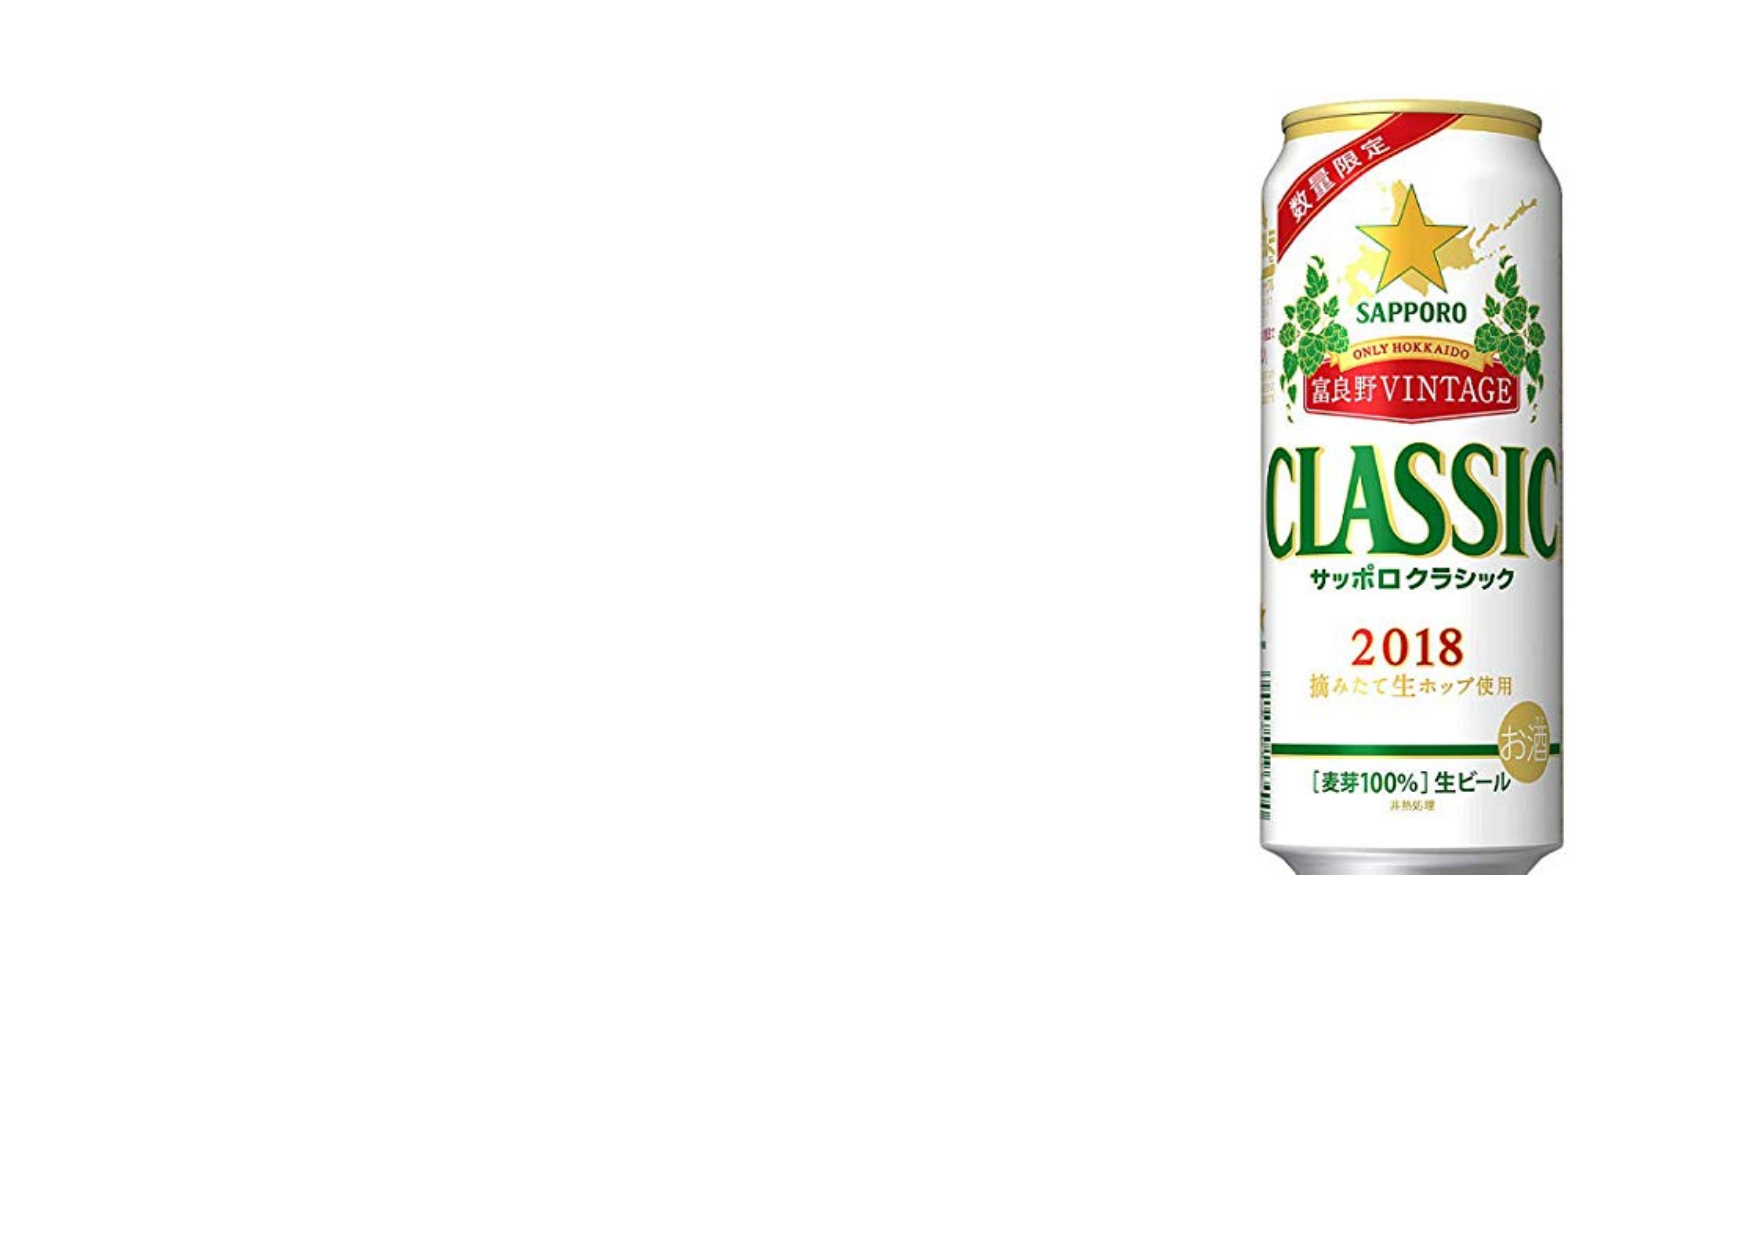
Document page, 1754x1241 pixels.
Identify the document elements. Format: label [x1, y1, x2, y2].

picture [1255, 93, 1575, 875]
